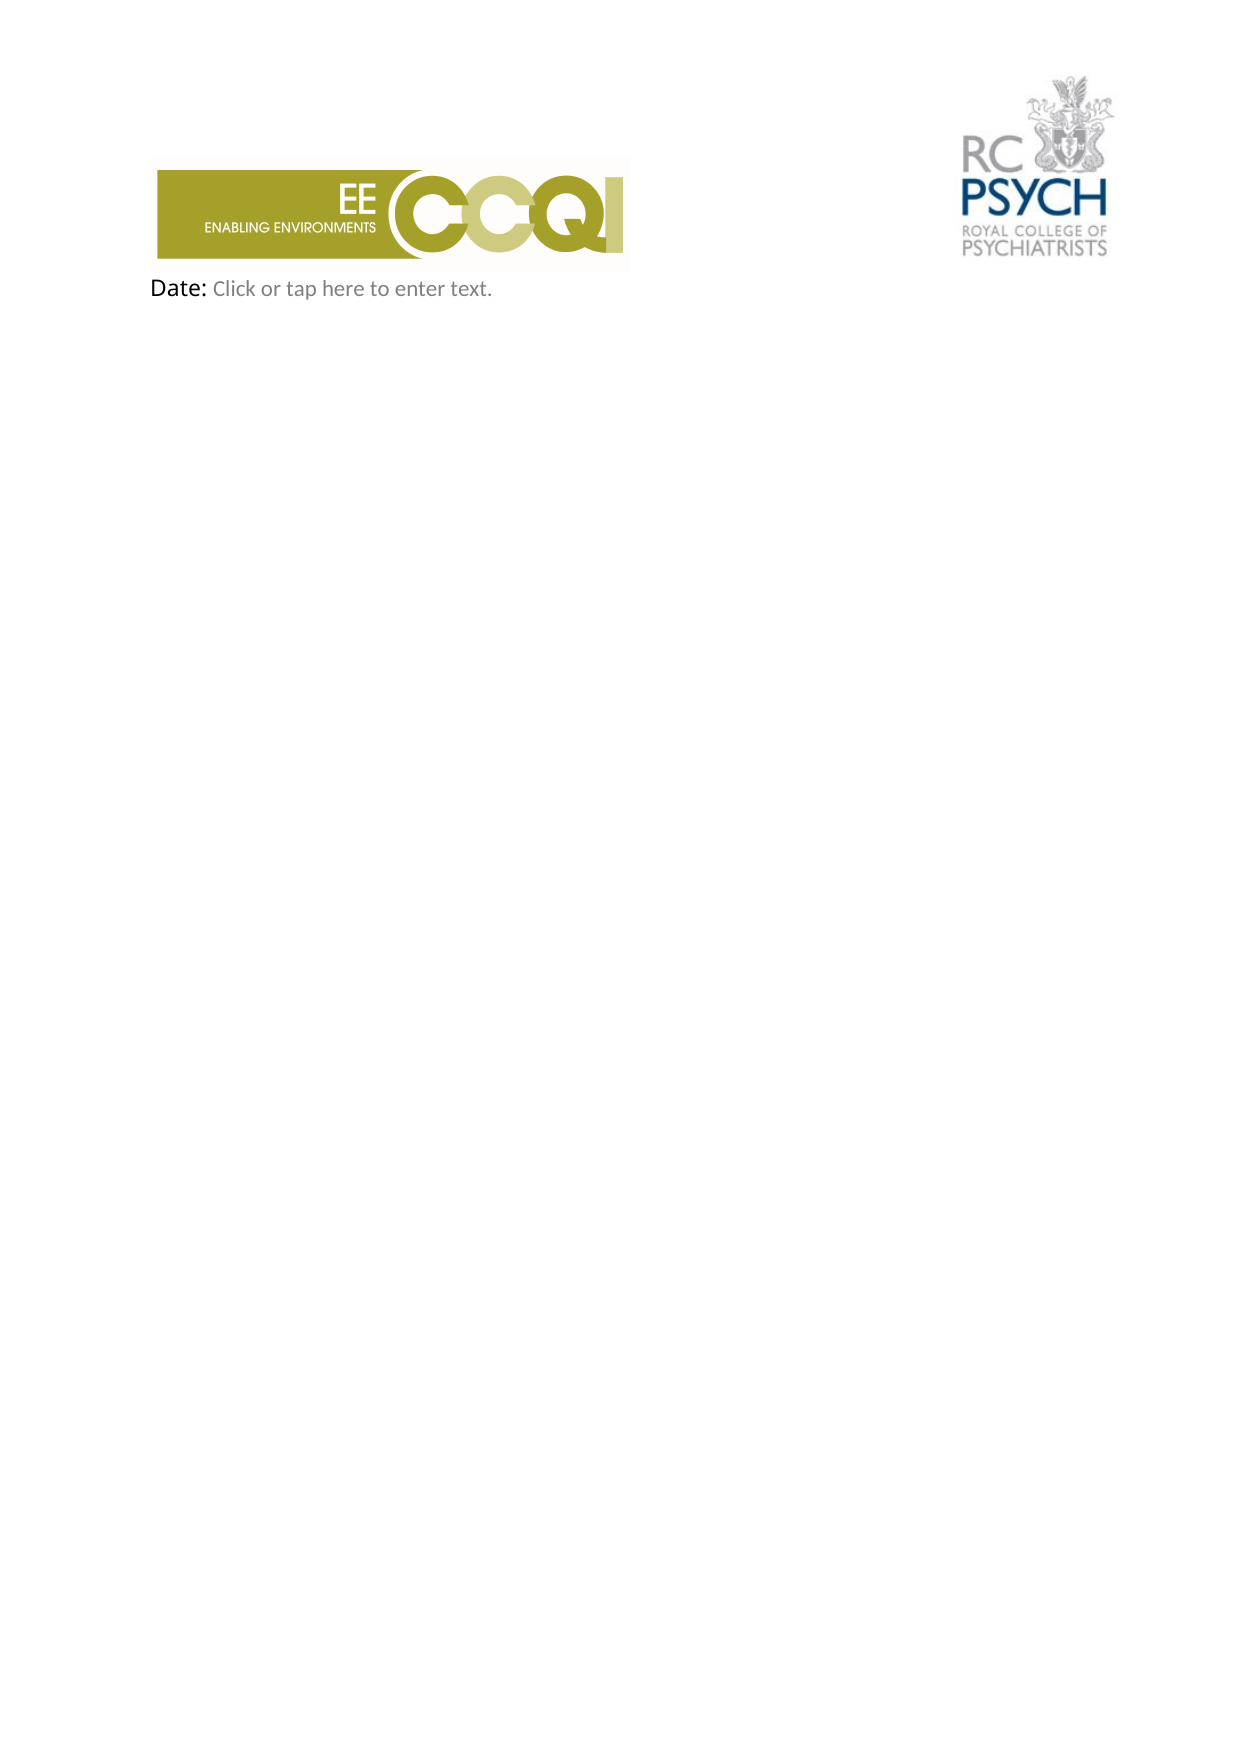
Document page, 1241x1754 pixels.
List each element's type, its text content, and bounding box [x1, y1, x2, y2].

picture [953, 66, 1124, 266]
picture [150, 157, 631, 273]
text Date: [150, 272, 1090, 303]
